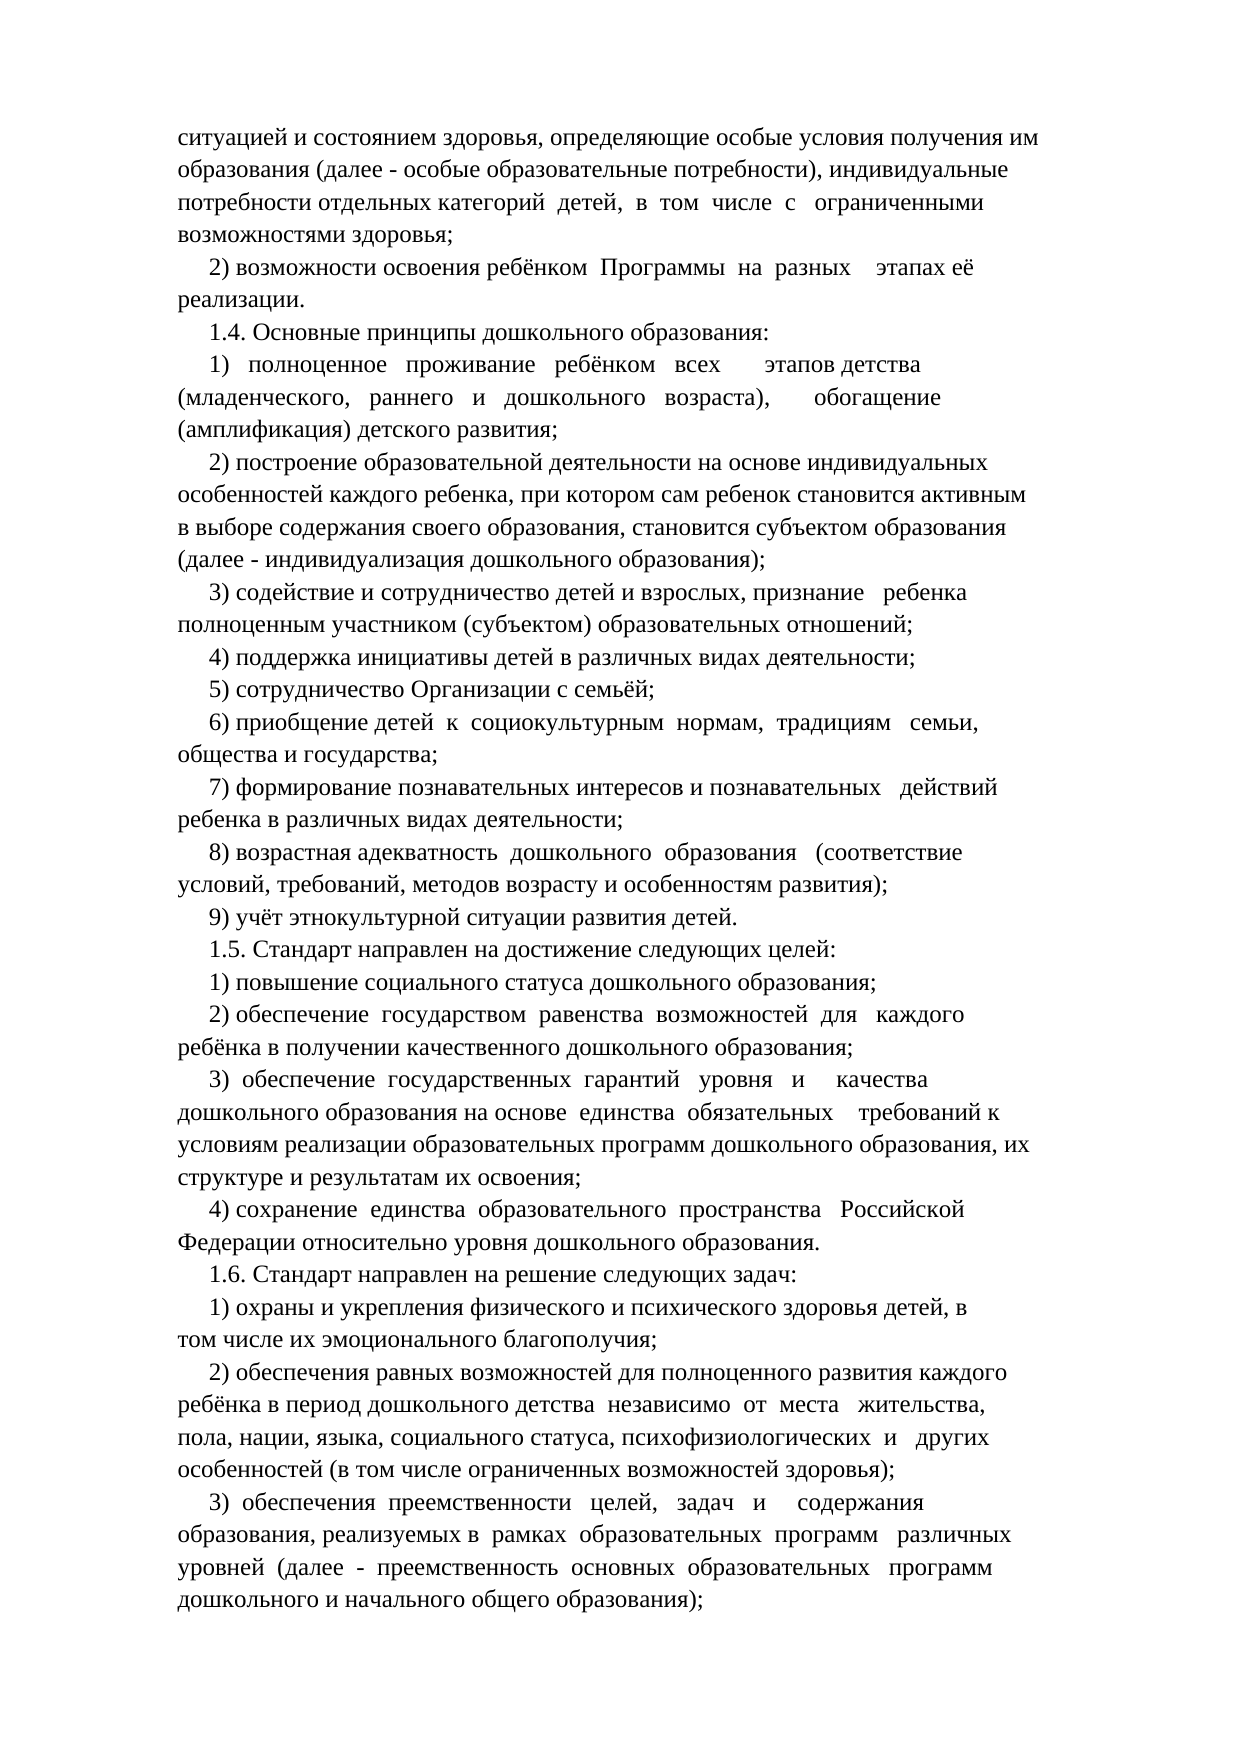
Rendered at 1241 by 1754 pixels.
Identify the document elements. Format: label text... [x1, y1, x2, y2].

text потребности отдельных категорий детей, в том числе с ограниченными [177, 183, 1152, 216]
text 1) повышение социального статуса дошкольного образования; [177, 963, 1152, 996]
text 2) обеспечения равных возможностей для полноценного развития каждого [177, 1353, 1152, 1386]
text условий, требований, методов возрасту и особенностям развития); [177, 866, 1152, 898]
text 5) сотрудничество Организации с семьёй; [177, 671, 1152, 703]
text возможностями здоровья; [177, 216, 1152, 248]
text уровней (далее - преемственность основных образовательных программ [177, 1548, 1152, 1581]
text 9) учёт этнокультурной ситуации развития детей. [177, 898, 1152, 931]
text 7) формирование познавательных интересов и познавательных действий [177, 768, 1152, 801]
text (далее - индивидуализация дошкольного образования); [177, 541, 1152, 573]
text 1) полноценное проживание ребёнком всех этапов детства [177, 346, 1152, 378]
text особенностей каждого ребенка, при котором сам ребенок становится активным [177, 476, 1152, 508]
text 4) сохранение единства образовательного пространства Российской [177, 1191, 1152, 1223]
text 3) обеспечения преемственности целей, задач и содержания [177, 1483, 1152, 1516]
text 2) обеспечение государством равенства возможностей для каждого [177, 996, 1152, 1028]
text дошкольного и начального общего образования); [177, 1581, 1152, 1613]
text полноценным участником (субъектом) образовательных отношений; [177, 606, 1152, 638]
text 3) содействие и сотрудничество детей и взрослых, признание ребенка [177, 573, 1152, 606]
text (амплификация) детского развития; [177, 411, 1152, 443]
text 1.4. Основные принципы дошкольного образования: [177, 313, 1152, 346]
text 4) поддержка инициативы детей в различных видах деятельности; [177, 638, 1152, 671]
text ребенка в различных видах деятельности; [177, 801, 1152, 833]
text 3) обеспечение государственных гарантий уровня и качества [177, 1061, 1152, 1093]
text 1) охраны и укрепления физического и психического здоровья детей, в [177, 1288, 1152, 1321]
text 2) построение образовательной деятельности на основе индивидуальных [177, 443, 1152, 476]
text 6) приобщение детей к социокультурным нормам, традициям семьи, [177, 703, 1152, 736]
text Федерации относительно уровня дошкольного образования. [177, 1223, 1152, 1256]
text (младенческого, раннего и дошкольного возраста), обогащение [177, 378, 1152, 411]
text общества и государства; [177, 736, 1152, 768]
text 8) возрастная адекватность дошкольного образования (соответствие [177, 833, 1152, 866]
text образования, реализуемых в рамках образовательных программ различных [177, 1516, 1152, 1548]
text в выборе содержания своего образования, становится субъектом образования [177, 508, 1152, 541]
text условиям реализации образовательных программ дошкольного образования, их [177, 1126, 1152, 1158]
text образования (далее - особые образовательные потребности), индивидуальные [177, 151, 1152, 183]
text том числе их эмоционального благополучия; [177, 1321, 1152, 1353]
text структуре и результатам их освоения; [177, 1158, 1152, 1191]
text 1.5. Стандарт направлен на достижение следующих целей: [177, 931, 1152, 963]
text ситуацией и состоянием здоровья, определяющие особые условия получения им [177, 118, 1152, 151]
text ребёнка в период дошкольного детства независимо от места жительства, [177, 1386, 1152, 1418]
text пола, нации, языка, социального статуса, психофизиологических и других [177, 1418, 1152, 1451]
text дошкольного образования на основе единства обязательных требований к [177, 1093, 1152, 1126]
text реализации. [177, 281, 1152, 313]
text особенностей (в том числе ограниченных возможностей здоровья); [177, 1451, 1152, 1483]
text ребёнка в получении качественного дошкольного образования; [177, 1028, 1152, 1061]
text 2) возможности освоения ребёнком Программы на разных этапах её [177, 248, 1152, 281]
text 1.6. Стандарт направлен на решение следующих задач: [177, 1256, 1152, 1288]
